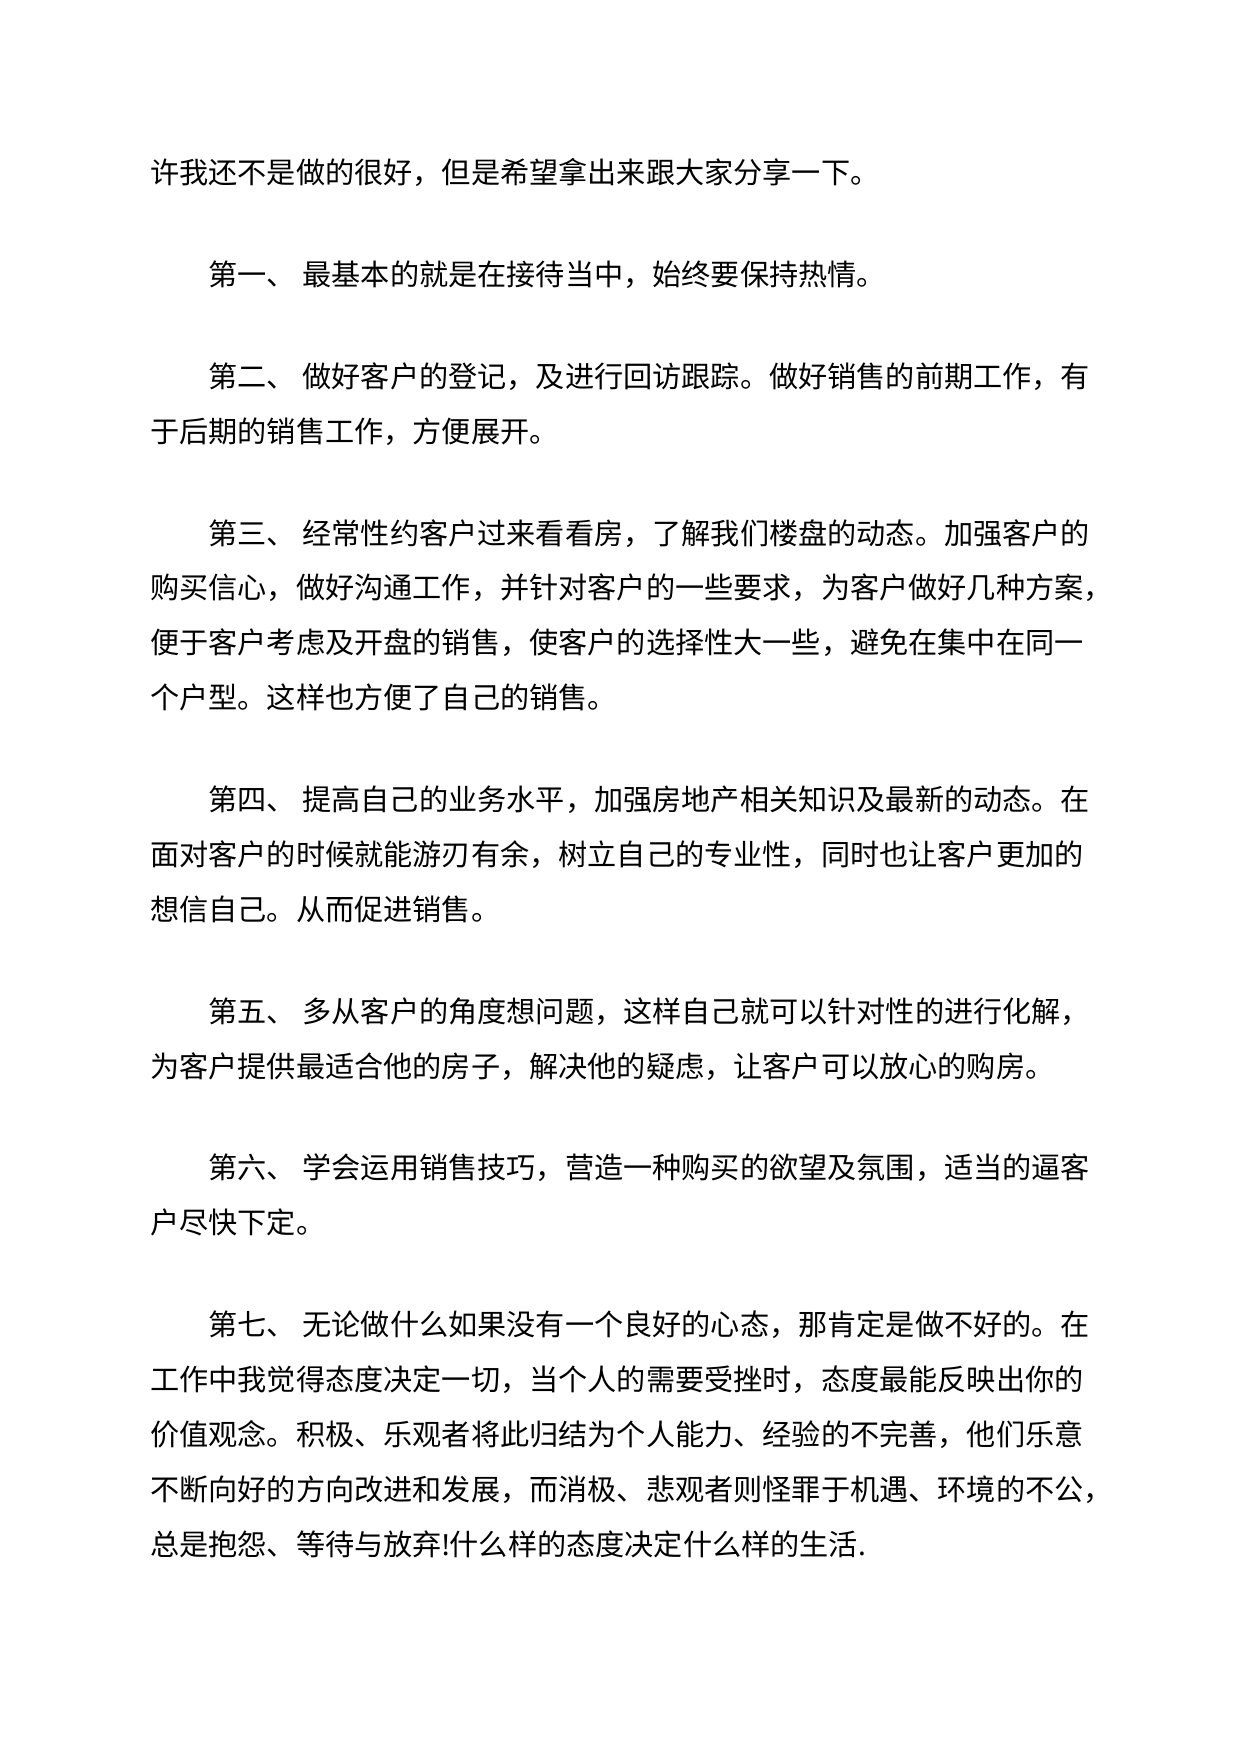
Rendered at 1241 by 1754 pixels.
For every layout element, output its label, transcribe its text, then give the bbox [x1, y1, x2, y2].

text 第二、 做好客户的登记，及进行回访跟踪。做好销售的前期工作，有于后期的销售工作，方便展开。 [150, 353, 1090, 451]
text 第四、 提高自己的业务水平，加强房地产相关知识及最新的动态。在面对客户的时候就能游刃有余，树立自己的专业性，同时也让客户更加的想信自己。从而促进销售。 [150, 777, 1090, 929]
text 第五、 多从客户的角度想问题，这样自己就可以针对性的进行化解，为客户提供最适合他的房子，解决他的疑虑，让客户可以放心的购房。 [150, 988, 1090, 1085]
text 第一、 最基本的就是在接待当中，始终要保持热情。 [150, 252, 1090, 294]
text 第三、 经常性约客户过来看看房，了解我们楼盘的动态。加强客户的购买信心，做好沟通工作，并针对客户的一些要求，为客户做好几种方案，便于客户考虑及开盘的销售，使客户的选择性大一些，避免在集中在同一个户型。这样也方便了自己的销售。 [150, 510, 1090, 717]
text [150, 150, 1090, 192]
text 第六、 学会运用销售技巧，营造一种购买的欲望及氛围，适当的逼客户尽快下定。 [150, 1145, 1090, 1242]
text 第七、 无论做什么如果没有一个良好的心态，那肯定是做不好的。在工作中我觉得态度决定一切，当个人的需要受挫时，态度最能反映出你的价值观念。积极、乐观者将此归结为个人能力、经验的不完善，他们乐意不断向好的方向改进和发展，而消极、悲观者则怪罪于机遇、环境的不公，总是抱怨、等待与放弃!什么样的态度决定什么样的生活. [150, 1302, 1090, 1563]
